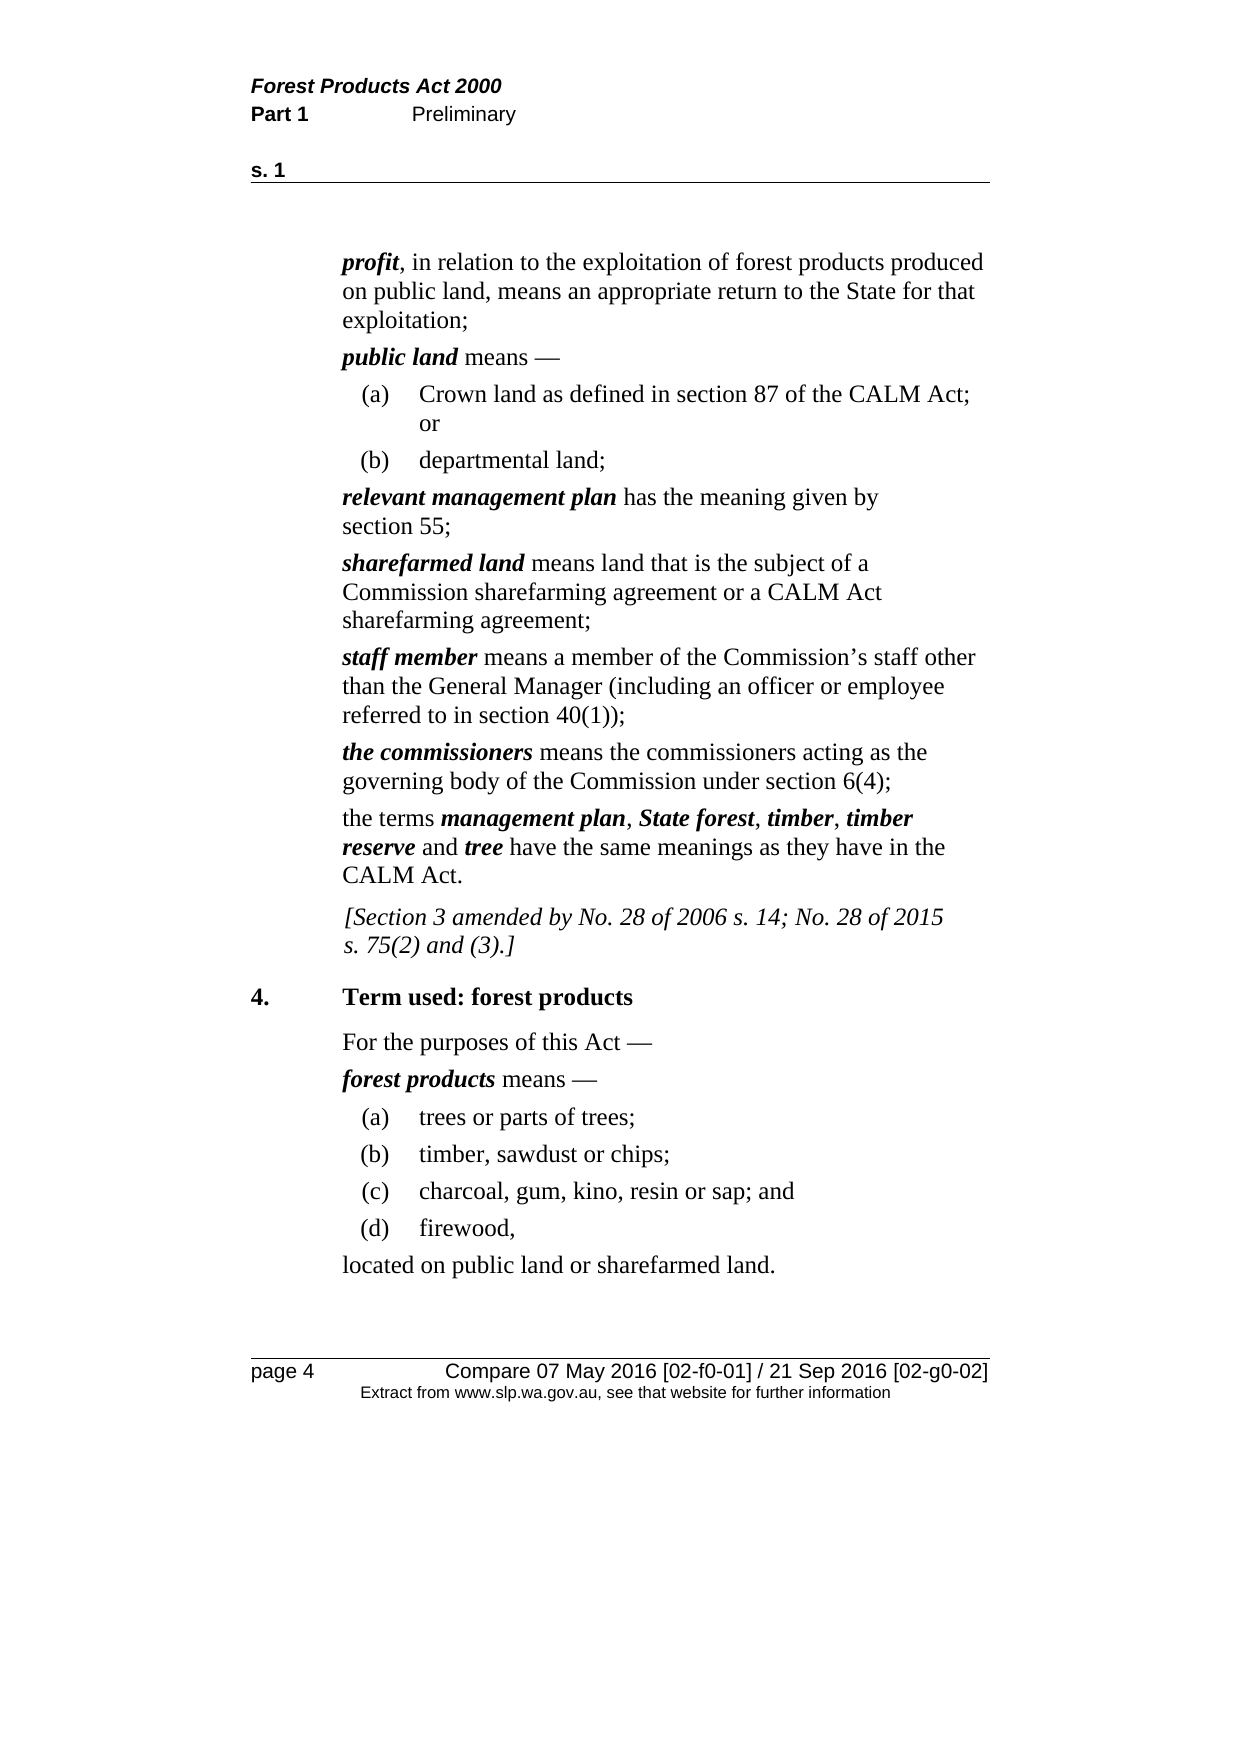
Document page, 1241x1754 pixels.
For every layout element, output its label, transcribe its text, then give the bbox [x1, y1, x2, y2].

text (b) departmental land; [251, 445, 990, 474]
text profit, in relation to the exploitation of forest products produced on public land, means an appropriate return to the State for that exploitation; [251, 247, 990, 334]
text the terms management plan, State forest, timber, timber reserve and tree have the same meanings as they have in the CALM Act. [251, 803, 990, 889]
text sharefarmed land means land that is the subject of a Commission sharefarming agreement or a CALM Act sharefarming agreement; [251, 548, 990, 634]
text forest products means — [251, 1064, 990, 1093]
subtitle 4. Term used: forest products [251, 982, 990, 1011]
text (c) charcoal, gum, kino, resin or sap; and [251, 1176, 990, 1204]
text relevant management plan has the meaning given by section 55; [251, 482, 990, 539]
text the commissioners means the commissioners acting as the governing body of the Commission under section 6(4); [251, 737, 990, 794]
text (b) timber, sawdust or chips; [251, 1139, 990, 1167]
text public land means — [251, 342, 990, 371]
text (a) trees or parts of trees; [251, 1102, 990, 1130]
text staff member means a member of the Commission’s staff other than the General Manager (including an officer or employee referred to in section 40(1)); [251, 642, 990, 729]
text (d) firewood, [251, 1213, 990, 1242]
text For the purposes of this Act — [251, 1027, 990, 1056]
text located on public land or sharefarmed land. [251, 1250, 990, 1279]
text (a) Crown land as defined in section 87 of the CALM Act; or [251, 379, 990, 437]
text [Section 3 amended by No. 28 of 2006 s. 14; No. 28 of 2015 s. 75(2) and (3).] [251, 902, 990, 959]
